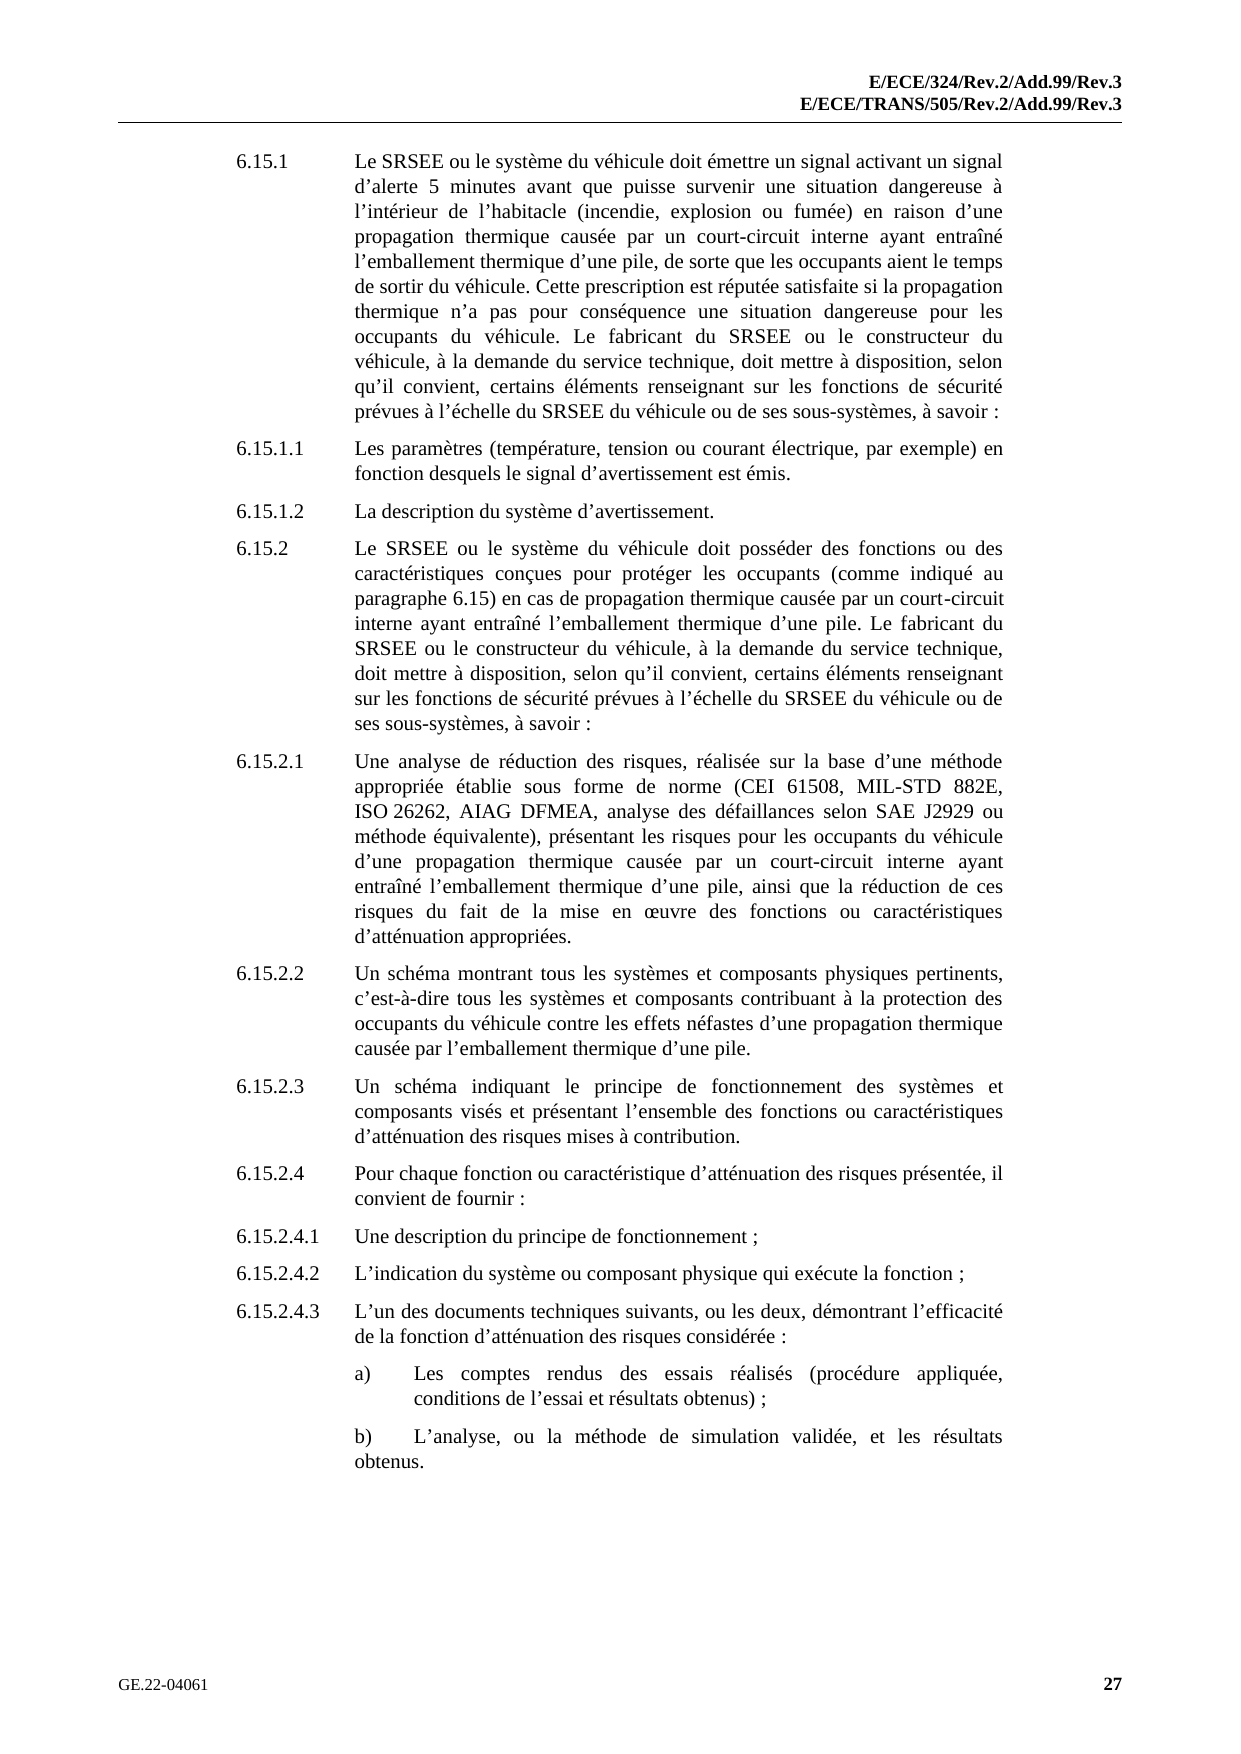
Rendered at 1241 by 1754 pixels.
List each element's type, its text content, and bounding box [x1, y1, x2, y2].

text 6.15.1.1 Les paramètres (température, tension ou courant électrique, par exemple) en fonction desquels le signal d’avertissement est émis. [236, 435, 1004, 485]
text 6.15.1 Le SRSEE ou le système du véhicule doit émettre un signal activant un signal d’alerte 5 minutes avant que puisse survenir une situation dangereuse à l’intérieur de l’habitacle (incendie, explosion ou fumée) en raison d’une propagation thermique causée par un court-circuit interne ayant entraîné l’emballement thermique d’une pile, de sorte que les occupants aient le temps de sortir du véhicule. Cette prescription est réputée satisfaite si la propagation thermique n’a pas pour conséquence une situation dangereuse pour les occupants du véhicule. Le fabricant du SRSEE ou le constructeur du véhicule, à la demande du service technique, doit mettre à disposition, selon qu’il convient, certains éléments renseignant sur les fonctions de sécurité prévues à l’échelle du SRSEE du véhicule ou de ses sous-systèmes, à savoir : [236, 148, 1004, 423]
text 6.15.2.3 Un schéma indiquant le principe de fonctionnement des systèmes et composants visés et présentant l’ensemble des fonctions ou caractéristiques d’atténuation des risques mises à contribution. [236, 1073, 1004, 1148]
text 6.15.2.4 Pour chaque fonction ou caractéristique d’atténuation des risques présentée, il convient de fournir : [236, 1160, 1004, 1210]
text a) Les comptes rendus des essais réalisés (procédure appliquée, conditions de l’essai et résultats obtenus) ; [354, 1360, 1004, 1410]
text 6.15.2.4.3 L’un des documents techniques suivants, ou les deux, démontrant l’efficacité de la fonction d’atténuation des risques considérée : [236, 1298, 1004, 1348]
text b) L’analyse, ou la méthode de simulation validée, et les résultats obtenus. [354, 1423, 1004, 1473]
text 6.15.2.4.2 L’indication du système ou composant physique qui exécute la fonction ; [236, 1260, 1004, 1285]
text 6.15.1.2 La description du système d’avertissement. [236, 498, 1004, 523]
text 6.15.2.2 Un schéma montrant tous les systèmes et composants physiques pertinents, c’est-à-dire tous les systèmes et composants contribuant à la protection des occupants du véhicule contre les effets néfastes d’une propagation thermique causée par l’emballement thermique d’une pile. [236, 960, 1004, 1060]
text 6.15.2.1 Une analyse de réduction des risques, réalisée sur la base d’une méthode appropriée établie sous forme de norme (CEI 61508, MIL-STD 882E, ISO 26262, AIAG DFMEA, analyse des défaillances selon SAE J2929 ou méthode équivalente), présentant les risques pour les occupants du véhicule d’une propagation thermique causée par un court-circuit interne ayant entraîné l’emballement thermique d’une pile, ainsi que la réduction de ces risques du fait de la mise en œuvre des fonctions ou caractéristiques d’atténuation appropriées. [236, 748, 1004, 948]
text 6.15.2.4.1 Une description du principe de fonctionnement ; [236, 1223, 1004, 1248]
text 6.15.2 Le SRSEE ou le système du véhicule doit posséder des fonctions ou des caractéristiques conçues pour protéger les occupants (comme indiqué au paragraphe 6.15) en cas de propagation thermique causée par un court-circuit interne ayant entraîné l’emballement thermique d’une pile. Le fabricant du SRSEE ou le constructeur du véhicule, à la demande du service technique, doit mettre à disposition, selon qu’il convient, certains éléments renseignant sur les fonctions de sécurité prévues à l’échelle du SRSEE du véhicule ou de ses sous-systèmes, à savoir : [236, 535, 1004, 735]
